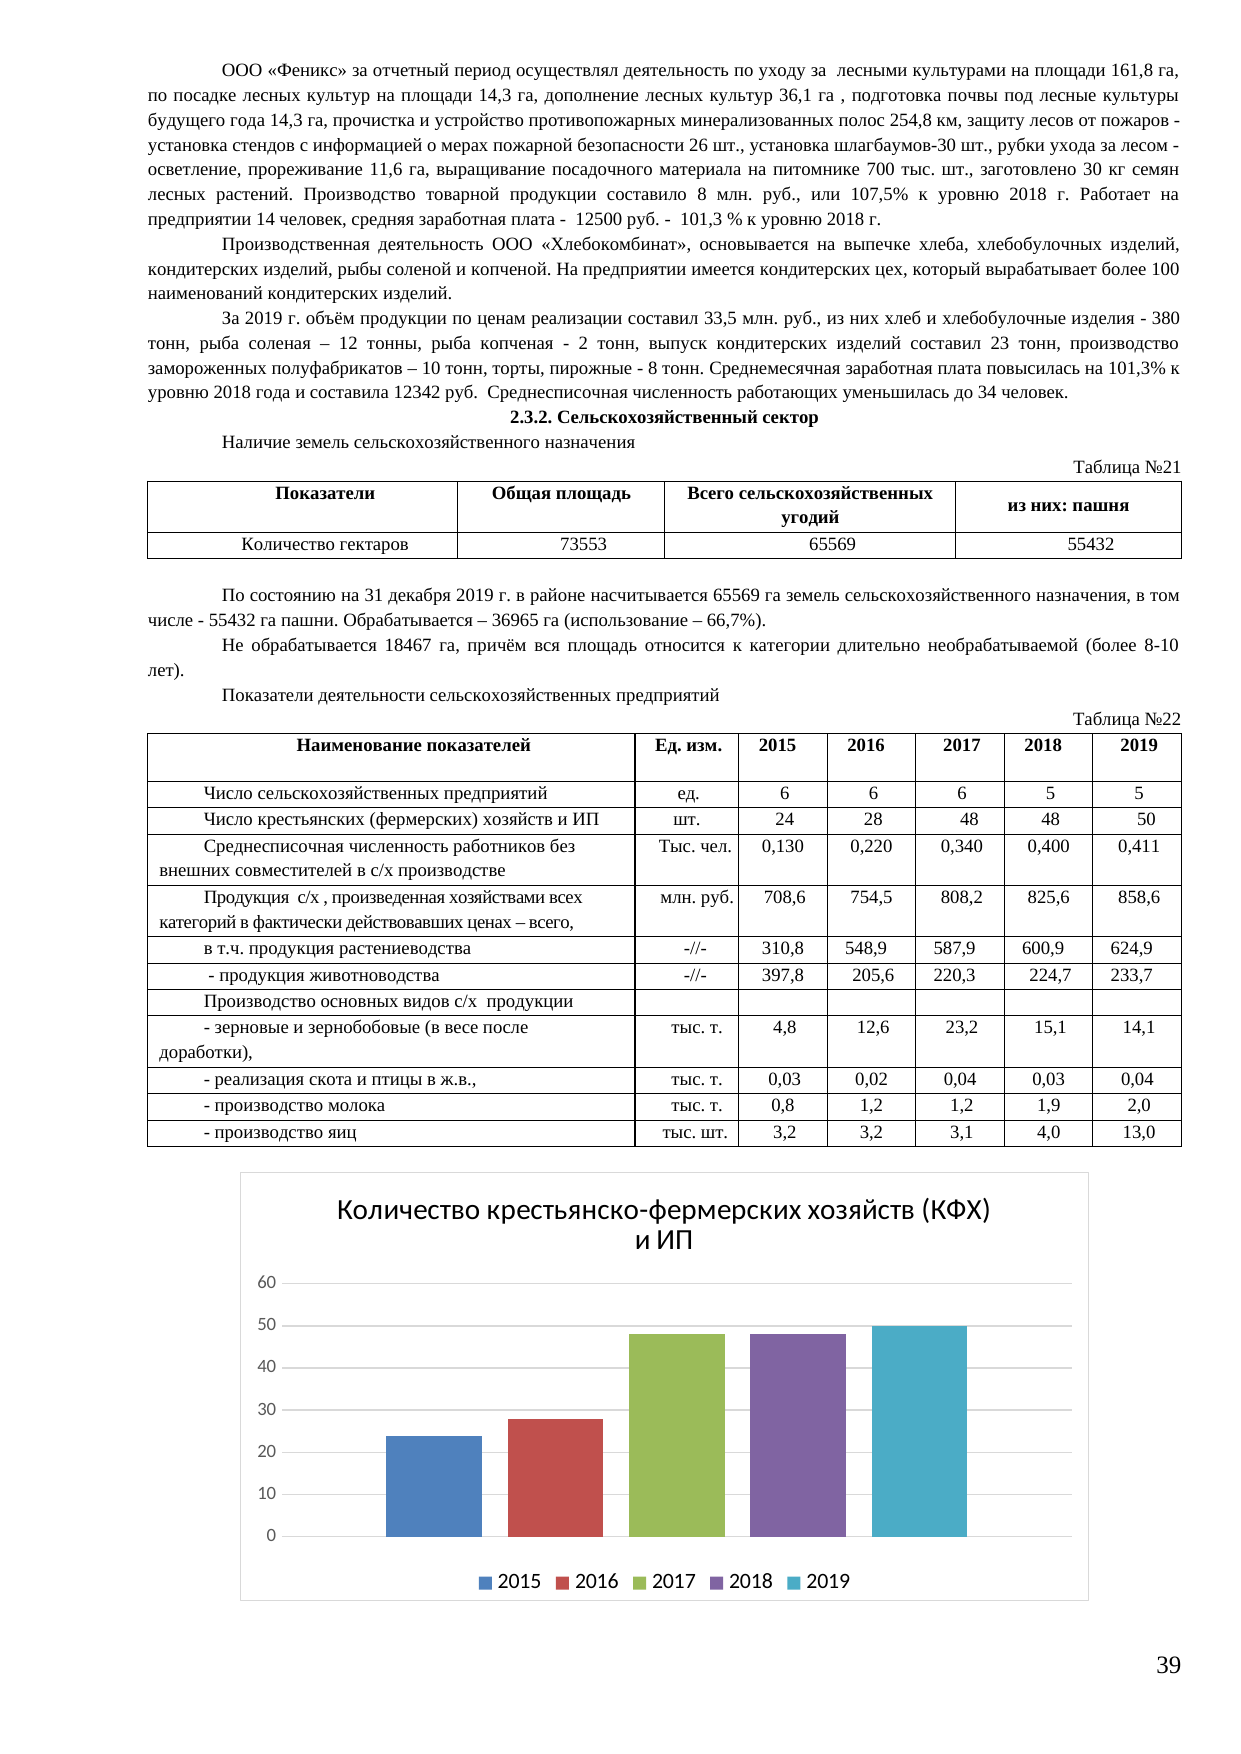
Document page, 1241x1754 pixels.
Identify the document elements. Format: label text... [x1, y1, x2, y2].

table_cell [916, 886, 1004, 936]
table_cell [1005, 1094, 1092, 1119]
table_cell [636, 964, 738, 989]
text Показатели деятельности сельскохозяйственных предприятий [148, 683, 1181, 705]
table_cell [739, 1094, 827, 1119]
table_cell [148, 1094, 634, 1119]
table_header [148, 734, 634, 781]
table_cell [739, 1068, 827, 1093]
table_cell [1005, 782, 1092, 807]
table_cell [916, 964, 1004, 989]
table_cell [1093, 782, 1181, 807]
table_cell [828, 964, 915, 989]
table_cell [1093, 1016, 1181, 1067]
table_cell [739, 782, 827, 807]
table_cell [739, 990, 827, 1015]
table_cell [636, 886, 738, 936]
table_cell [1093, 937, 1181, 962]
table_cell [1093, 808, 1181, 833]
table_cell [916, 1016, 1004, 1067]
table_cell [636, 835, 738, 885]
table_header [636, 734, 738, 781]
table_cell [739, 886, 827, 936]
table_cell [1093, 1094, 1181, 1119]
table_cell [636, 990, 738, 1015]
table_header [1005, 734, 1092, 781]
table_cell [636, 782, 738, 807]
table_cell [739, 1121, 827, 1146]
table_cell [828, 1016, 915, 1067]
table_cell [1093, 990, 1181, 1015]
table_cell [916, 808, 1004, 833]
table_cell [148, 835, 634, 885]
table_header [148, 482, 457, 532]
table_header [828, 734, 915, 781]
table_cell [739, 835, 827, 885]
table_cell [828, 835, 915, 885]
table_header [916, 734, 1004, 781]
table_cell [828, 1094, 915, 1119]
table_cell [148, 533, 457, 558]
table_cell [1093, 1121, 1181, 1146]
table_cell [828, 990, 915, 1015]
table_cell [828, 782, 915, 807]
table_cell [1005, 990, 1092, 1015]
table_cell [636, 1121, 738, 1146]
text Наличие земель сельскохозяйственного назначения [148, 431, 1181, 452]
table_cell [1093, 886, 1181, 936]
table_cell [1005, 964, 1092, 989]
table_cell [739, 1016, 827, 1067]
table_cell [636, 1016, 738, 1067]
text Не обрабатывается 18467 га, причём вся площадь относится к категории длительно необрабатываемой (более 8-10 лет). [148, 634, 1181, 680]
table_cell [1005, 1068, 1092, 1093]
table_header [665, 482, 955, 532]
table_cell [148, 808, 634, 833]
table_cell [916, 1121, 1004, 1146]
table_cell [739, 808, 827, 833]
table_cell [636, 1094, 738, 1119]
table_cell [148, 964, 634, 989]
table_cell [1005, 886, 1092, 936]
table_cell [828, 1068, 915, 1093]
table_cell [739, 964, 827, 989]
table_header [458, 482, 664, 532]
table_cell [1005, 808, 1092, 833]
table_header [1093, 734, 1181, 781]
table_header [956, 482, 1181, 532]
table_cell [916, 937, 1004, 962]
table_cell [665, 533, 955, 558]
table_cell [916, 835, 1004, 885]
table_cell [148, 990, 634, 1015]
text По состоянию на 31 декабря 2019 г. в районе насчитывается 65569 га земель сельскохозяйственного назначения, в том числе - 55432 га пашни. Обрабатывается – 36965 га (использование – 66,7%). [148, 584, 1181, 631]
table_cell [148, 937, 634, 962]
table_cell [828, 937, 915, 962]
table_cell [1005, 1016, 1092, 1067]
text Таблица №22 [148, 708, 1181, 730]
text Производственная деятельность ООО «Хлебокомбинат», основывается на выпечке хлеба, хлебобулочных изделий, кондитерских изделий, рыбы соленой и копченой. На предприятии имеется кондитерских цех, который вырабатывает более 100 наименований кондитерских изделий. [148, 233, 1181, 304]
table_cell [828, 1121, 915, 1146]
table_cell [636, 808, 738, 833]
text ООО «Феникс» за отчетный период осуществлял деятельность по уходу за лесными культурами на площади 161,8 га, по посадке лесных культур на площади 14,3 га, дополнение лесных культур 36,1 га , подготовка почвы под лесные культуры будущего года 14,3 га, прочистка и устройство противопожарных минерализованных полос 254,8 км, защиту лесов от пожаров - установка стендов с информацией о мерах пожарной безопасности 26 шт., установка шлагбаумов-30 шт., рубки ухода за лесом - осветление, прореживание 11,6 га, выращивание посадочного материала на питомнике 700 тыс. шт., заготовлено 30 кг семян лесных растений. Производство товарной продукции составило 8 млн. руб., или 107,5% к уровню 2018 г. Работает на предприятии 14 человек, средняя заработная плата - 12500 руб. - 101,3 % к уровню 2018 г. [148, 59, 1181, 229]
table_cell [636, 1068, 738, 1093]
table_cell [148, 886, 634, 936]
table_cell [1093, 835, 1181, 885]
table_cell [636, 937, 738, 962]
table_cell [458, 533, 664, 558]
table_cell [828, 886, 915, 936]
text 2.3.2. Сельскохозяйственный сектор [148, 406, 1181, 428]
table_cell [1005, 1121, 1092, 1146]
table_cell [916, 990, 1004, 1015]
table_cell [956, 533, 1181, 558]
text Таблица №21 [148, 456, 1181, 477]
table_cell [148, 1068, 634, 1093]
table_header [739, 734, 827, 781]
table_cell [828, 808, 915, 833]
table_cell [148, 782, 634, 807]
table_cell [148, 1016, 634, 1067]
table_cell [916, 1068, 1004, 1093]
text За 2019 г. объём продукции по ценам реализации составил 33,5 млн. руб., из них хлеб и хлебобулочные изделия - 380 тонн, рыба соленая – 12 тонны, рыба копченая - 2 тонн, выпуск кондитерских изделий составил 23 тонн, производство замороженных полуфабрикатов – 10 тонн, торты, пирожные - 8 тонн. Среднемесячная заработная плата повысилась на 101,3% к уровню 2018 года и составила 12342 руб. Среднесписочная численность работающих уменьшилась до 34 человек. [148, 307, 1181, 403]
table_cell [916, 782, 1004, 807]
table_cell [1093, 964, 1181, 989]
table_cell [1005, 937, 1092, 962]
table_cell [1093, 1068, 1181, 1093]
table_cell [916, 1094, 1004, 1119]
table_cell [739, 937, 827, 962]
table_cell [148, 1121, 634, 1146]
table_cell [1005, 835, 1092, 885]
